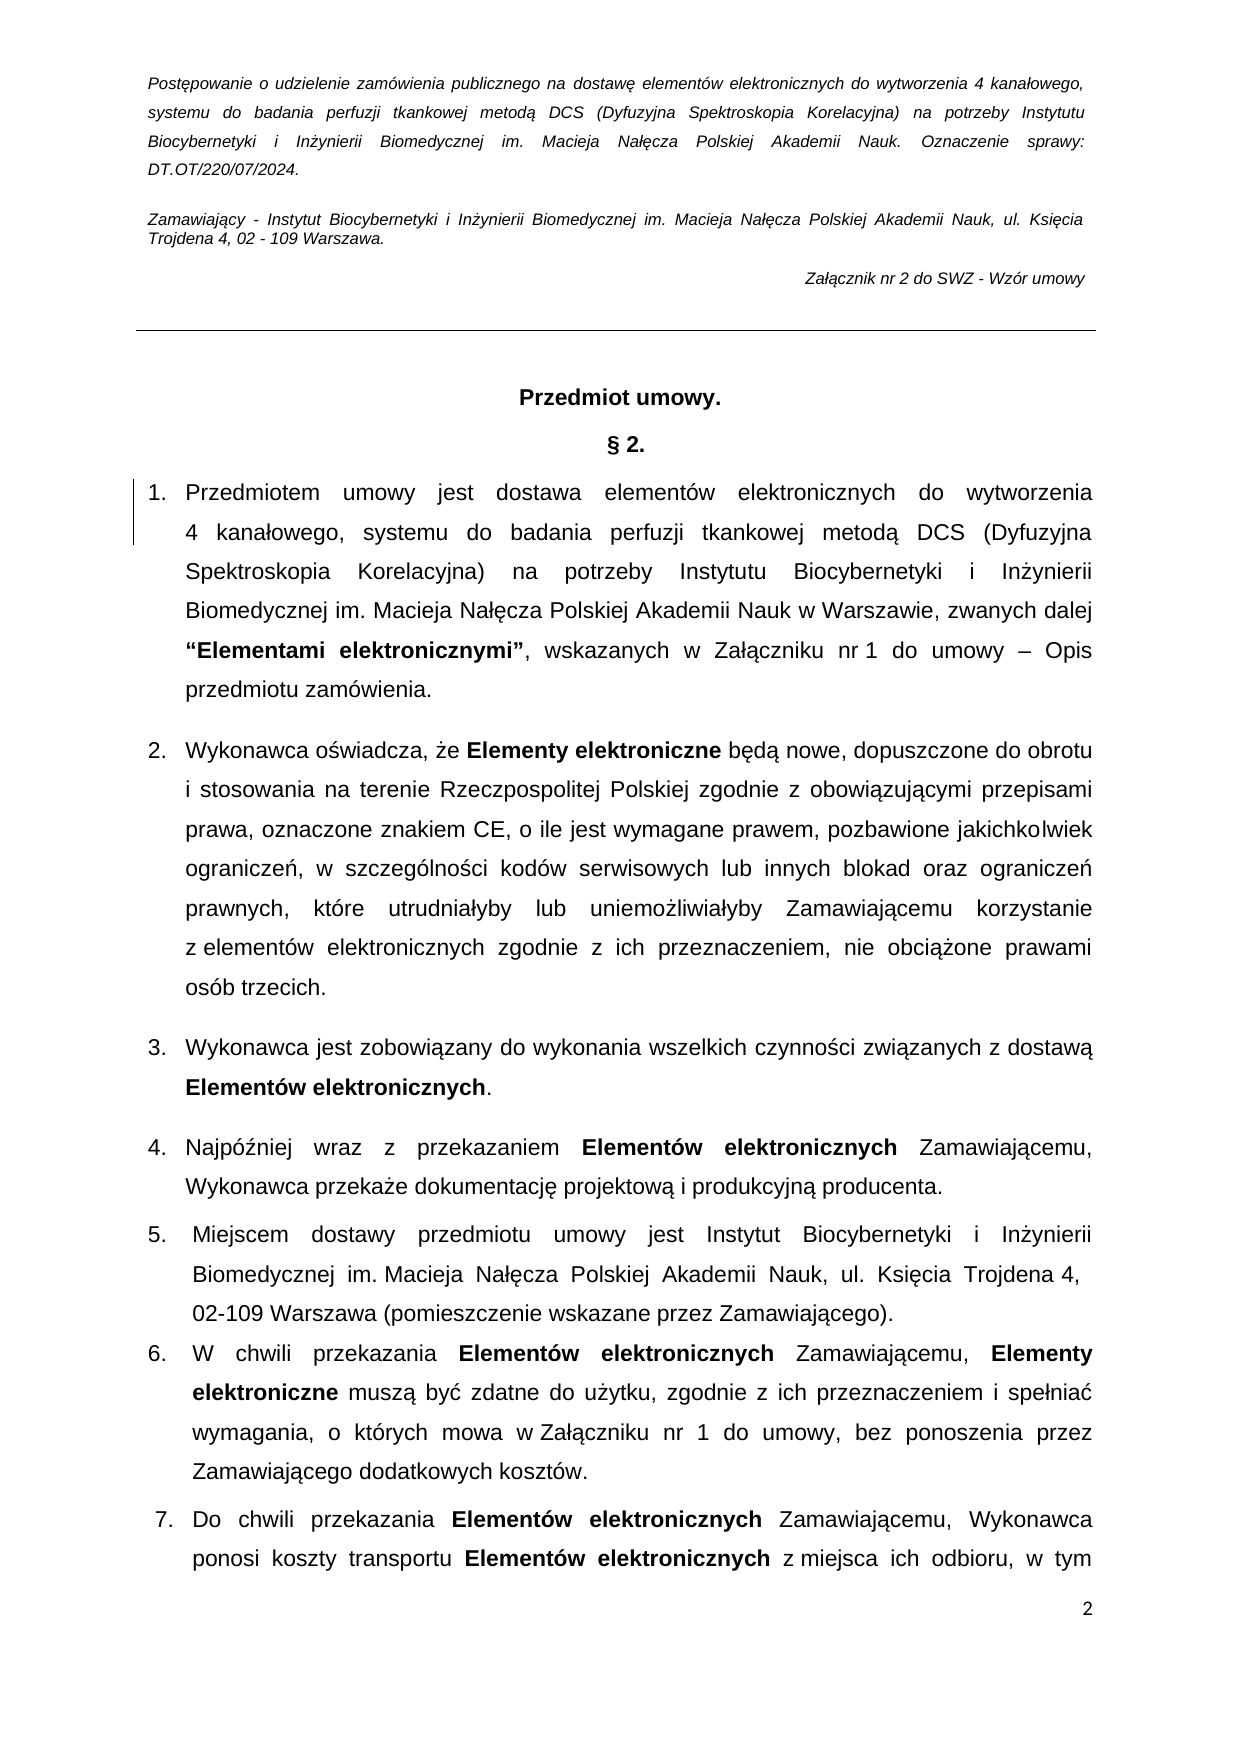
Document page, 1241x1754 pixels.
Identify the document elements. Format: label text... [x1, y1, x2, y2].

list Przedmiotem umowy jest dostawa elementów elektronicznych do wytworzenia 4 kanałowego, systemu do badania perfuzji tkankowej metodą DCS (Dyfuzyjna Spektroskopia Korelacyjna) na potrzeby Instytutu Biocybernetyki i Inżynierii Biomedycznej im. Macieja Nałęcza Polskiej Akademii Nauk w Warszawie, zwanych dalej “Elementami elektronicznymi”, wskazanych w Załączniku nr 1 do umowy – Opis przedmiotu zamówienia. [148, 479, 1092, 703]
text § 2. [159, 431, 1092, 458]
text Przedmiot umowy. [148, 383, 1092, 410]
list Najpóźniej wraz z przekazaniem Elementów elektronicznych Zamawiającemu, Wykonawca przekaże dokumentację projektową i produkcyjną producenta. [148, 1134, 1092, 1199]
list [154, 1506, 1092, 1572]
list Wykonawca jest zobowiązany do wykonania wszelkich czynności związanych z dostawą Elementów elektronicznych. [148, 1034, 1092, 1100]
list Wykonawca oświadcza, że Elementy elektroniczne będą nowe, dopuszczone do obrotu i stosowania na terenie Rzeczpospolitej Polskiej zgodnie z obowiązującymi przepisami prawa, oznaczone znakiem CE, o ile jest wymagane prawem, pozbawione jakichkolwiek ograniczeń, w szczególności kodów serwisowych lub innych blokad oraz ograniczeń prawnych, które utrudniałyby lub uniemożliwiałyby Zamawiającemu korzystanie z elementów elektronicznych zgodnie z ich przeznaczeniem, nie obciążone prawami osób trzecich. [148, 737, 1092, 1000]
list Miejscem dostawy przedmiotu umowy jest Instytut Biocybernetyki i Inżynierii Biomedycznej im. Macieja Nałęcza Polskiej Akademii Nauk, ul. Księcia Trojdena 4, 02-109 Warszawa (pomieszczenie wskazane przez Zamawiającego). [148, 1221, 1092, 1326]
list W chwili przekazania Elementów elektronicznych Zamawiającemu, Elementy elektroniczne muszą być zdatne do użytku, zgodnie z ich przeznaczeniem i spełniać wymagania, o których mowa w Załączniku nr 1 do umowy, bez ponoszenia przez Zamawiającego dodatkowych kosztów. [148, 1339, 1092, 1484]
